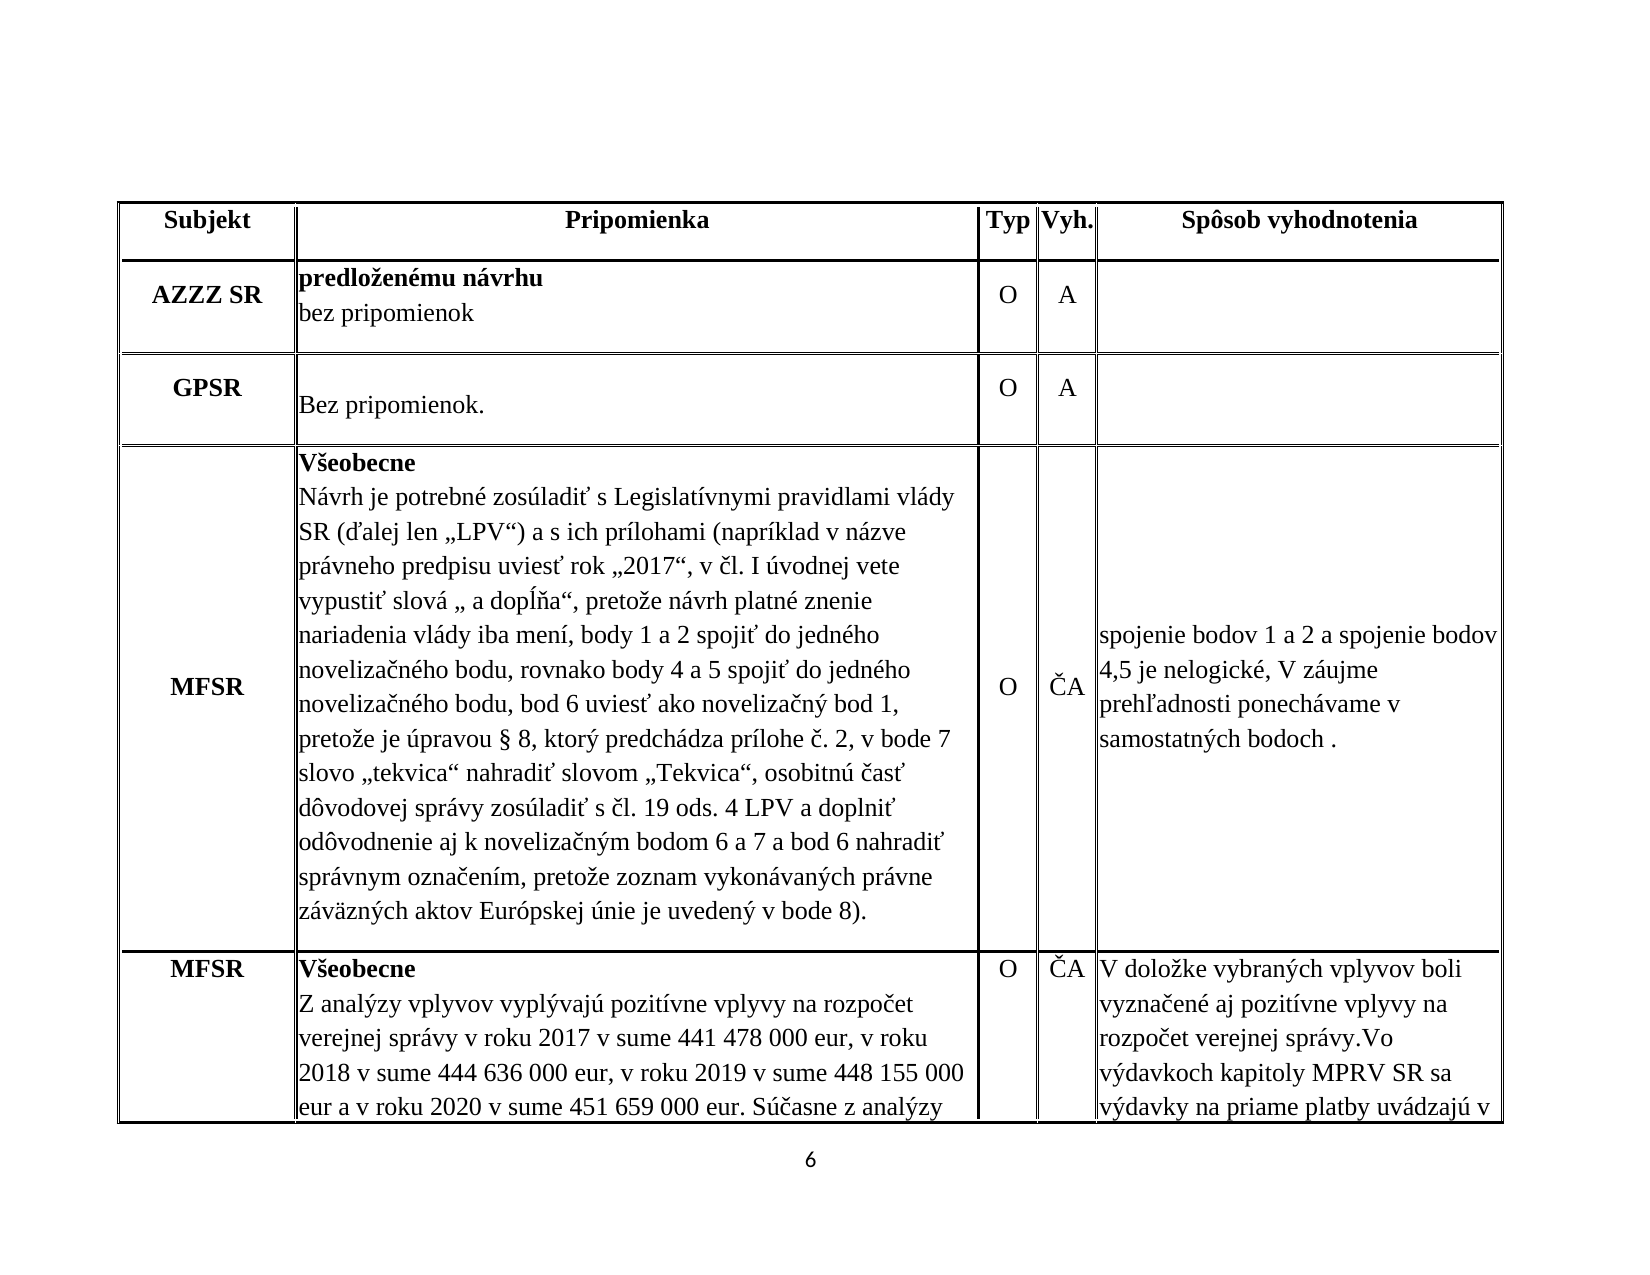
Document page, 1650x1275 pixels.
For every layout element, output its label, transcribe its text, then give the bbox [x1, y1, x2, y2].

table_cell ČA [1038, 953, 1097, 1121]
table_cell O [978, 953, 1038, 1121]
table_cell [296, 953, 978, 1121]
table_cell ČA [1039, 447, 1095, 950]
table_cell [1097, 950, 1501, 1121]
table_cell A [1039, 355, 1095, 444]
table_cell spojenie bodov 1 a 2 a spojenie bodov 4,5 je nelogické, V záujme prehľadnosti ponechávame v samostatných bodoch . [1097, 444, 1502, 950]
table_header Spôsob vyhodnotenia [1097, 204, 1501, 259]
table_cell A [1039, 262, 1095, 351]
table_cell Bez pripomienok. [298, 355, 977, 444]
table_header Vyh. [1038, 204, 1097, 259]
table_header Typ [978, 204, 1038, 259]
table_cell O [980, 355, 1036, 444]
table_cell Všeobecne Návrh je potrebné zosúladiť s Legislatívnymi pravidlami vlády SR (ďalej len „LPV“) a s ich prílohami (napríklad v názve právneho predpisu uviesť rok „2017“, v čl. I úvodnej vete vypustiť slová „ a dopĺňa“, pretože návrh platné znenie nariadenia vlády iba mení, body 1 a 2 spojiť do jedného novelizačného bodu, rovnako body 4 a 5 spojiť do jedného novelizačného bodu, bod 6 uviesť ako novelizačný bod 1, pretože je úpravou § 8, ktorý predchádza prílohe č. 2, v bode 7 slovo „tekvica“ nahradiť slovom „Tekvica“, osobitnú časť dôvodovej správy zosúladiť s čl. 19 ods. 4 LPV a doplniť odôvodnenie aj k novelizačným bodom 6 a 7 a bod 6 nahradiť správnym označením, pretože zoznam vykonávaných právne záväzných aktov Európskej únie je uvedený v bode 8). [298, 447, 977, 950]
table_cell [1098, 351, 1501, 444]
table_cell O [980, 447, 1036, 950]
table_cell [1098, 259, 1501, 351]
table_header Subjekt [120, 203, 296, 259]
table_cell GPSR [120, 351, 294, 444]
table_header Pripomienka [296, 204, 978, 259]
table_cell predloženému návrhu bez pripomienok [298, 262, 977, 351]
table_cell AZZZ SR [120, 259, 294, 351]
table_cell MFSR [118, 444, 296, 950]
table_cell MFSR [120, 950, 296, 1121]
table_cell O [980, 262, 1036, 351]
